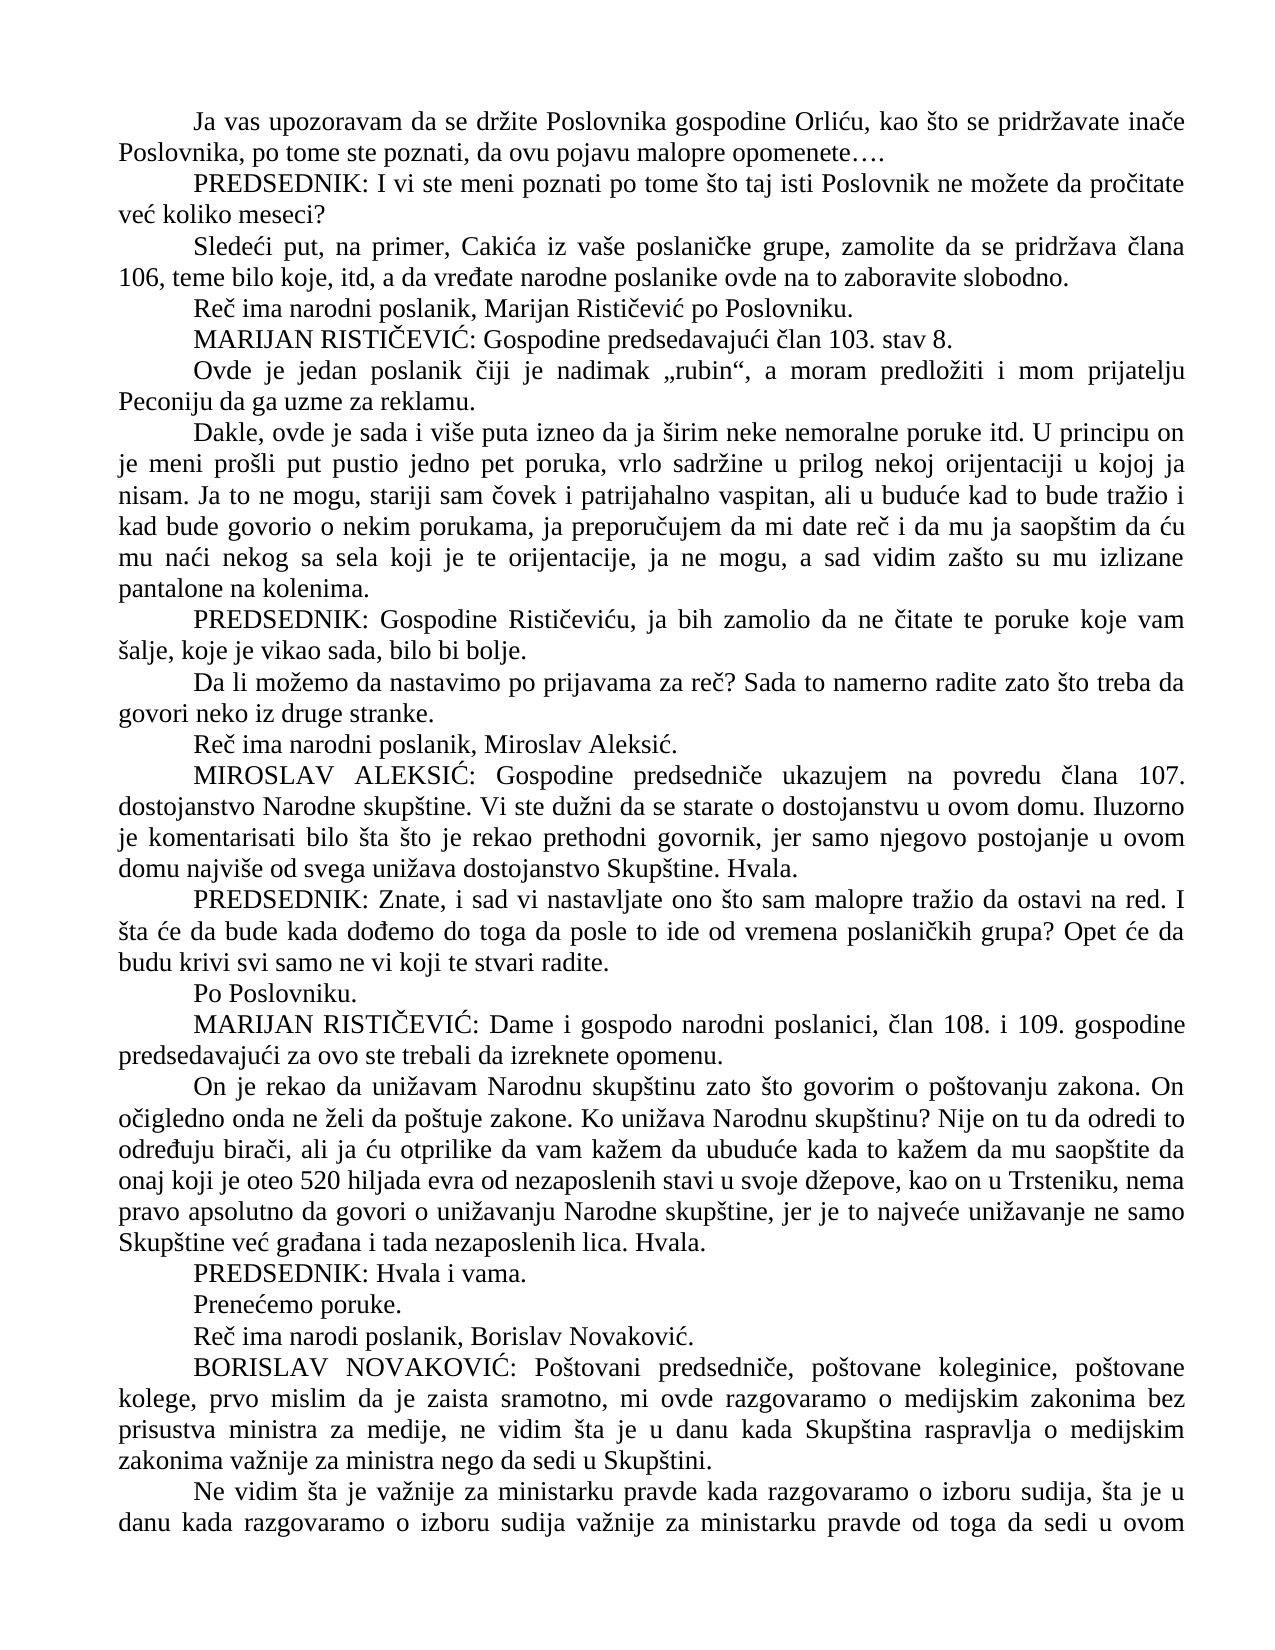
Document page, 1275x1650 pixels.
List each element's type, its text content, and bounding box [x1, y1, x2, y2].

text MARIJAN RISTIČEVIĆ: Dame i gospodo narodni poslanici, član 108. i 109. gospodine predsedavajući za ovo ste trebali da izreknete opomenu. [118, 1008, 1186, 1071]
text PREDSEDNIK: I vi ste meni poznati po tome što taj isti Poslovnik ne možete da pročitate već koliko meseci? [118, 167, 1186, 229]
text PREDSEDNIK: Gospodine Rističeviću, ja bih zamolio da ne čitate te poruke koje vam šalje, koje je vikao sada, bilo bi bolje. [118, 603, 1186, 666]
text Reč ima narodni poslanik, Marijan Rističević po Poslovniku. [118, 292, 1186, 323]
text Prenećemo poruke. [118, 1288, 1186, 1320]
text Dakle, ovde je sada i više puta izneo da ja širim neke nemoralne poruke itd. U principu on je meni prošli put pustio jedno pet poruka, vrlo sadržine u prilog nekoj orijentaciji u kojoj ja nisam. Ja to ne mogu, stariji sam čovek i patrijahalno vaspitan, ali u buduće kad to bude tražio i kad bude govorio o nekim porukama, ja preporučujem da mi date reč i da mu ja saopštim da ću mu naći nekog sa sela koji je te orijentacije, ja ne mogu, a sad vidim zašto su mu izlizane pantalone na kolenima. [118, 416, 1186, 603]
text BORISLAV NOVAKOVIĆ: Poštovani predsedniče, poštovane koleginice, poštovane kolege, prvo mislim da je zaista sramotno, mi ovde razgovaramo o medijskim zakonima bez prisustva ministra za medije, ne vidim šta je u danu kada Skupština raspravlja o medijskim zakonima važnije za ministra nego da sedi u Skupštini. [118, 1351, 1186, 1475]
text MIROSLAV ALEKSIĆ: Gospodine predsedniče ukazujem na povredu člana 107. dostojanstvo Narodne skupštine. Vi ste dužni da se starate o dostojanstvu u ovom domu. Iluzorno je komentarisati bilo šta što je rekao prethodni govornik, jer samo njegovo postojanje u ovom domu najviše od svega unižava dostojanstvo Skupštine. Hvala. [118, 759, 1186, 884]
text Da li možemo da nastavimo po prijavama za reč? Sada to namerno radite zato što treba da govori neko iz druge stranke. [118, 666, 1186, 728]
text Ovde je jedan poslanik čiji je nadimak „rubin“, a moram predložiti i mom prijatelju Peconiju da ga uzme za reklamu. [118, 354, 1186, 416]
text PREDSEDNIK: Znate, i sad vi nastavljate ono što sam malopre tražio da ostavi na red. I šta će da bude kada dođemo do toga da posle to ide od vremena poslaničkih grupa? Opet će da budu krivi svi samo ne vi koji te stvari radite. [118, 884, 1186, 977]
text PREDSEDNIK: Hvala i vama. [118, 1257, 1186, 1288]
text MARIJAN RISTIČEVIĆ: Gospodine predsedavajući član 103. stav 8. [118, 323, 1186, 354]
text On je rekao da unižavam Narodnu skupštinu zato što govorim o poštovanju zakona. On očigledno onda ne želi da poštuje zakone. Ko unižava Narodnu skupštinu? Nije on tu da odredi to određuju birači, ali ja ću otprilike da vam kažem da ubuduće kada to kažem da mu saopštite da onaj koji je oteo 520 hiljada evra od nezaposlenih stavi u svoje džepove, kao on u Trsteniku, nema pravo apsolutno da govori o unižavanju Narodne skupštine, jer je to najveće unižavanje ne samo Skupštine već građana i tada nezaposlenih lica. Hvala. [118, 1071, 1186, 1257]
text Sledeći put, na primer, Cakića iz vaše poslaničke grupe, zamolite da se pridržava člana 106, teme bilo koje, itd, a da vređate narodne poslanike ovde na to zaboravite slobodno. [118, 229, 1186, 292]
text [118, 1475, 1186, 1538]
text Ja vas upozoravam da se držite Poslovnika gospodine Orliću, kao što se pridržavate inače Poslovnika, po tome ste poznati, da ovu pojavu malopre opomenete…. [118, 105, 1186, 167]
text Reč ima narodni poslanik, Miroslav Aleksić. [118, 728, 1186, 759]
text Po Poslovniku. [118, 977, 1186, 1008]
text Reč ima narodi poslanik, Borislav Novaković. [118, 1320, 1186, 1351]
